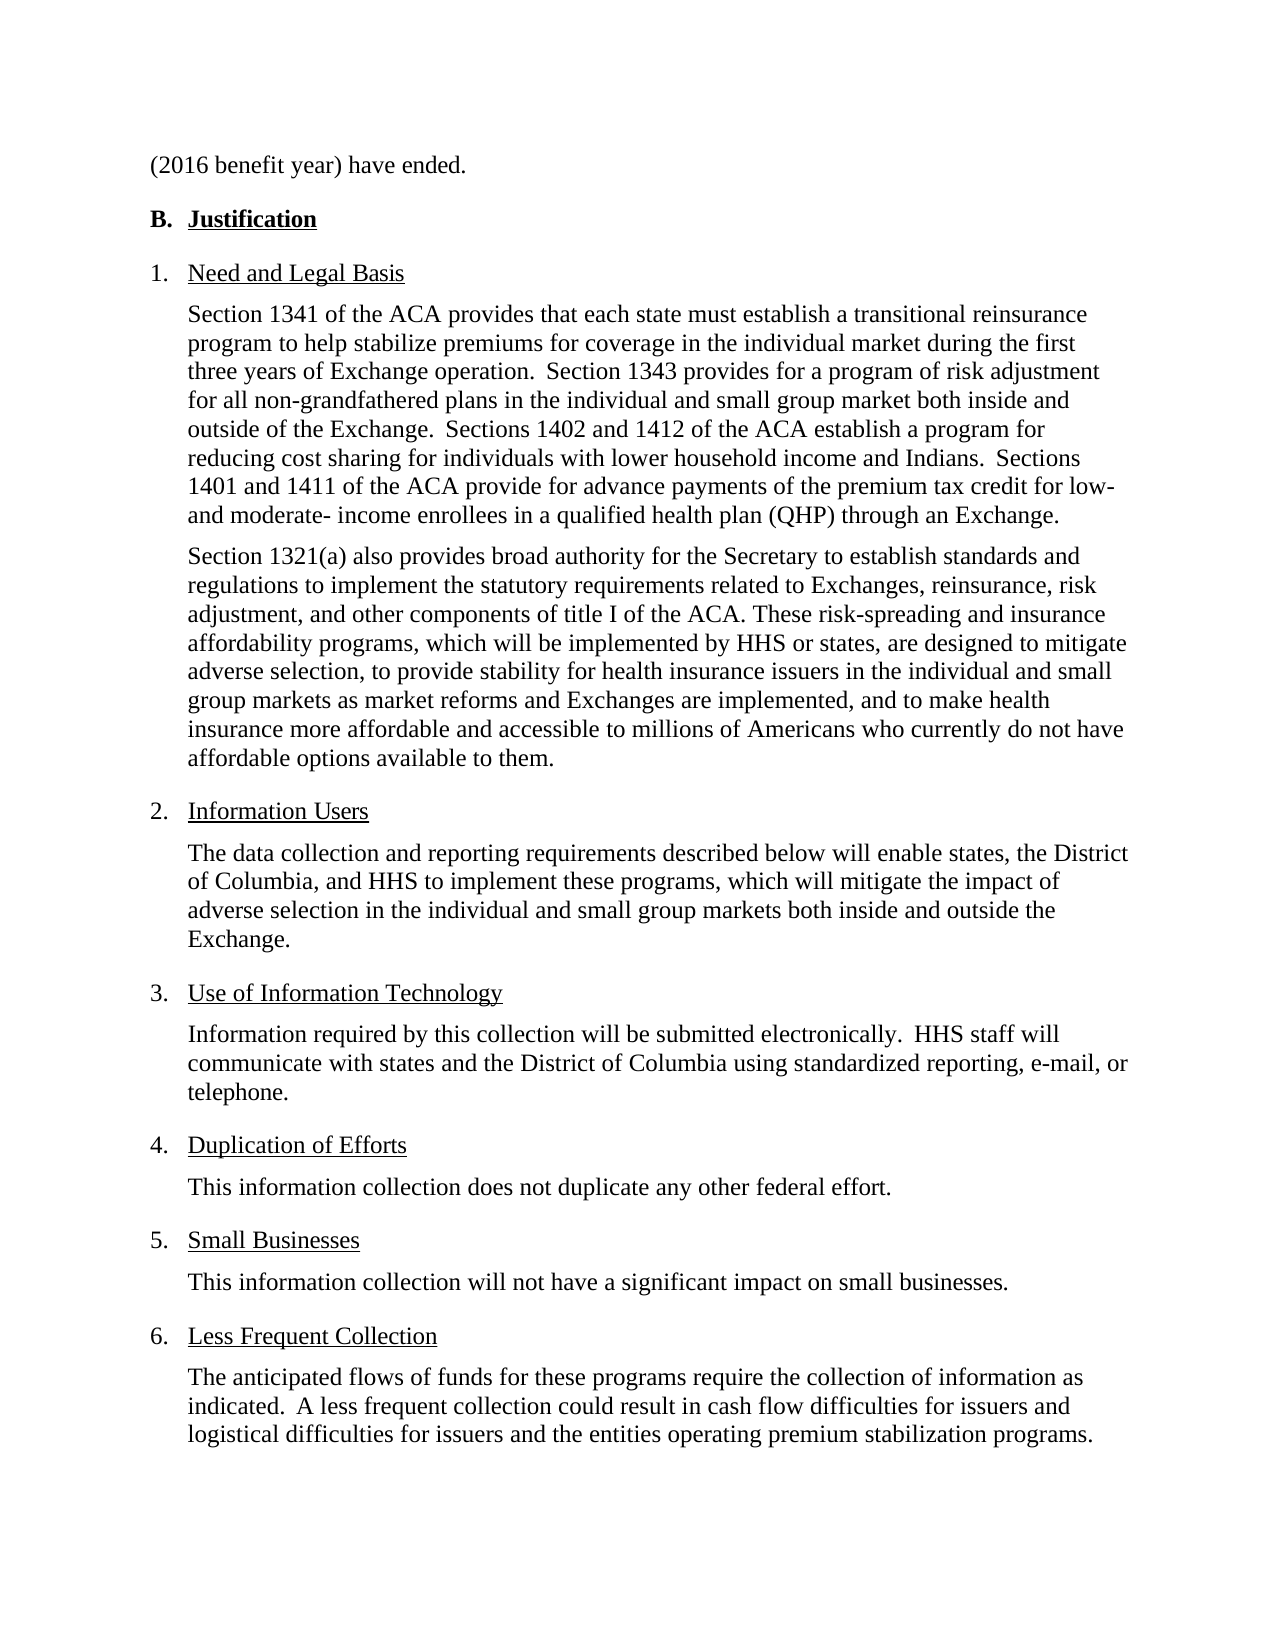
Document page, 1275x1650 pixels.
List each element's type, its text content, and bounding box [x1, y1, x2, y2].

list Need and Legal Basis [150, 258, 1210, 286]
list Information Users [150, 796, 1210, 825]
list Use of Information Technology [150, 978, 1210, 1007]
list Less Frequent Collection [150, 1321, 1210, 1349]
text This information collection will not have a significant impact on small businesses. [187, 1267, 1210, 1296]
text Section 1341 of the ACA provides that each state must establish a transitional reinsurance program to help stabilize premiums for coverage in the individual market during the first three years of Exchange operation. Section 1343 provides for a program of risk adjustment for all non-grandfathered plans in the individual and small group market both inside and outside of the Exchange. Sections 1402 and 1412 of the ACA establish a program for reducing cost sharing for individuals with lower household income and Indians. Sections 1401 and 1411 of the ACA provide for advance payments of the premium tax credit for low- and moderate- income enrollees in a qualified health plan (QHP) through an Exchange. [187, 299, 1132, 529]
list Small Businesses [150, 1226, 1210, 1254]
text Section 1321(a) also provides broad authority for the Secretary to establish standards and regulations to implement the statutory requirements related to Exchanges, reinsurance, risk adjustment, and other components of title I of the ACA. These risk-spreading and insurance affordability programs, which will be implemented by HHS or states, are designed to mitigate adverse selection, to provide stability for health insurance issuers in the individual and small group markets as market reforms and Exchanges are implemented, and to make health insurance more affordable and accessible to millions of Americans who currently do not have affordable options available to them. [187, 541, 1139, 771]
text Information required by this collection will be submitted electronically. HHS staff will communicate with states and the District of Columbia using standardized reporting, e-mail, or telephone. [187, 1019, 1139, 1105]
text This information collection does not duplicate any other federal effort. [187, 1172, 1210, 1201]
list Duplication of Efforts [150, 1131, 1210, 1159]
text The data collection and reporting requirements described below will enable states, the District of Columbia, and HHS to implement these programs, which will mitigate the impact of adverse selection in the individual and small group markets both inside and outside the Exchange. [187, 838, 1129, 953]
text The anticipated flows of funds for these programs require the collection of information as indicated. A less frequent collection could result in cash flow difficulties for issuers and logistical difficulties for issuers and the entities operating premium stabilization programs. [187, 1362, 1139, 1448]
text (2016 benefit year) have ended. [150, 150, 1210, 179]
list Justification [150, 204, 1210, 232]
